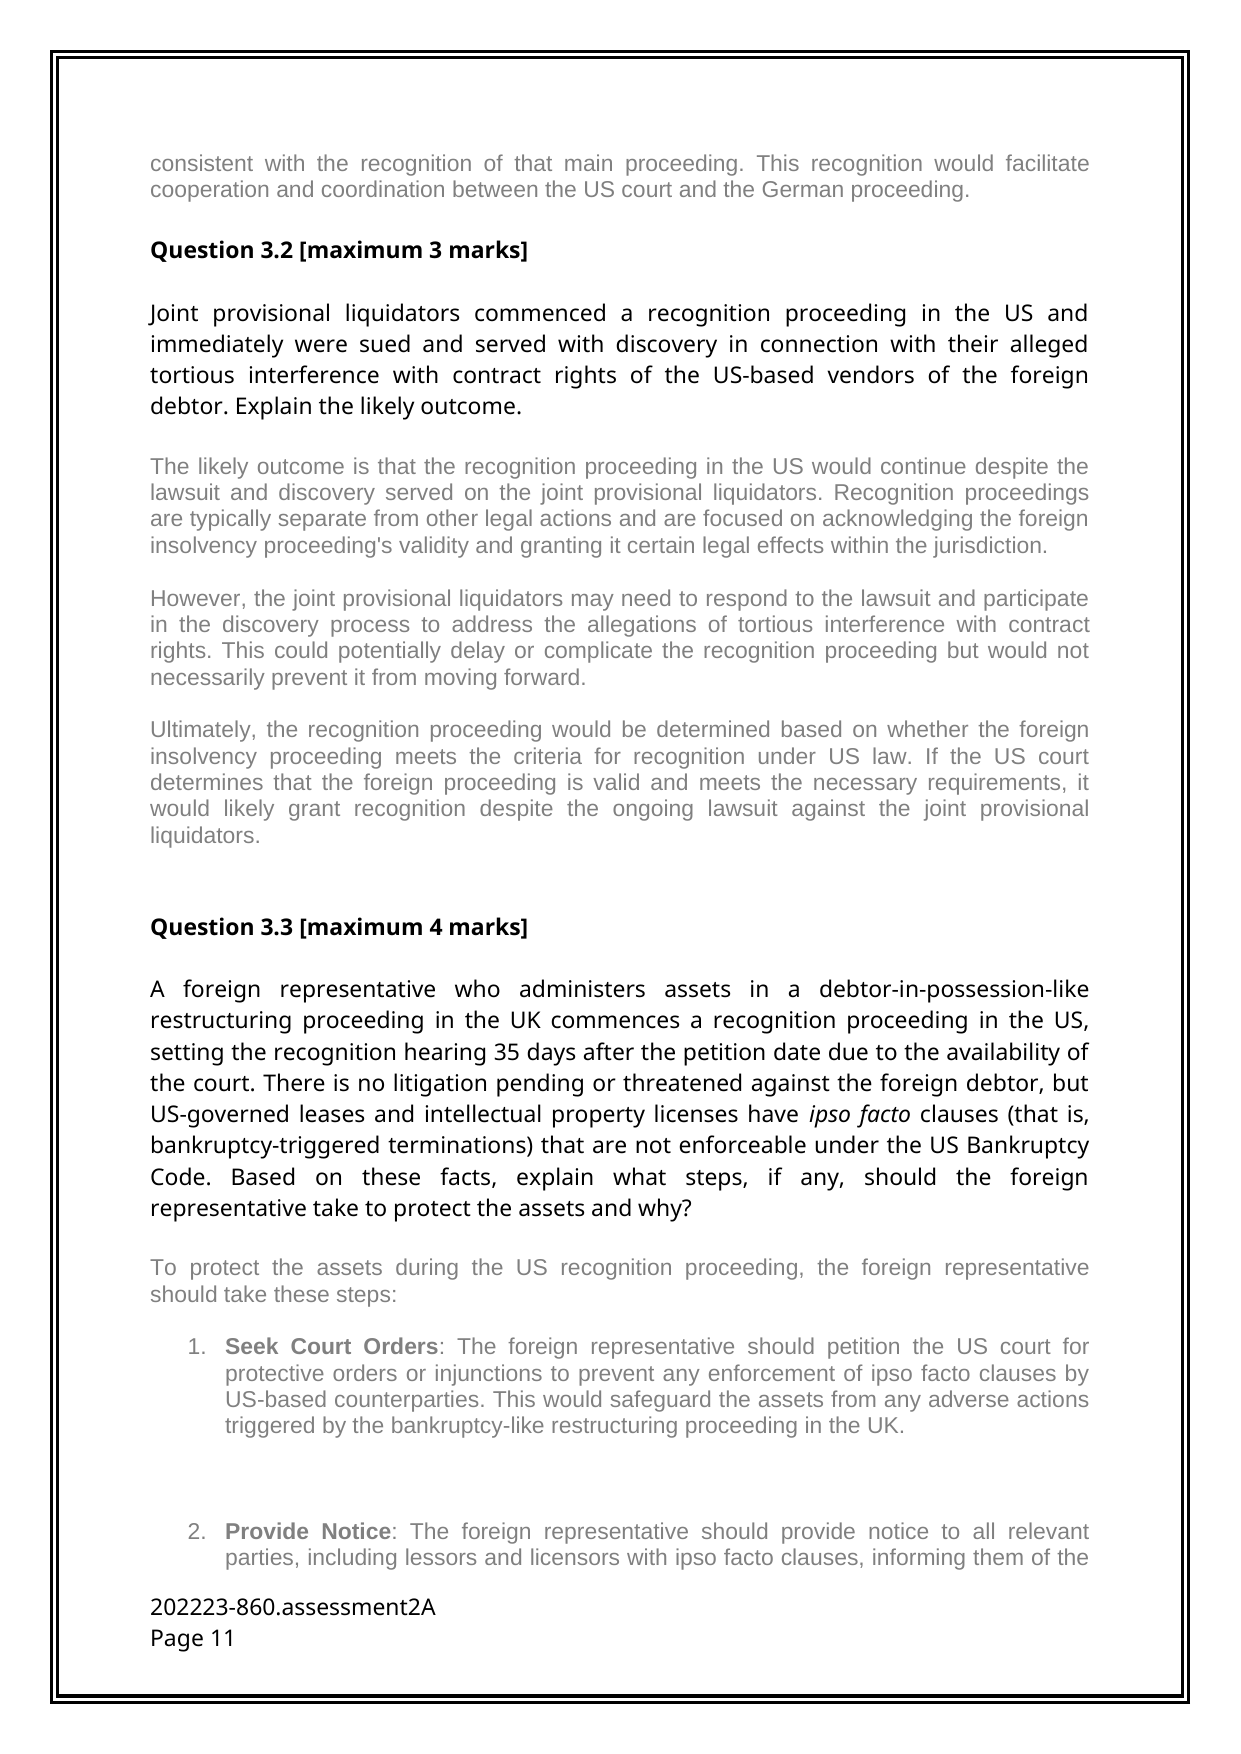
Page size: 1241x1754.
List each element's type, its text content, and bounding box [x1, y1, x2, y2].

text Joint provisional liquidators commenced a recognition proceeding in the US and immediately were sued and served with discovery in connection with their alleged tortious interference with contract rights of the US-based vendors of the foreign debtor. Explain the likely outcome. [150, 296, 1090, 421]
text Question 3.2 [maximum 3 marks] [150, 234, 1090, 265]
text A foreign representative who administers assets in a debtor-in-possession-like restructuring proceeding in the UK commences a recognition proceeding in the US, setting the recognition hearing 35 days after the petition date due to the availability of the court. There is no litigation pending or threatened against the foreign debtor, but US-governed leases and intellectual property licenses have ipso facto clauses (that is, bankruptcy-triggered terminations) that are not enforceable under the US Bankruptcy Code. Based on these facts, explain what steps, if any, should the foreign representative take to protect the assets and why? [150, 973, 1090, 1223]
text The likely outcome is that the recognition proceeding in the US would continue despite the lawsuit and discovery served on the joint provisional liquidators. Recognition proceedings are typically separate from other legal actions and are focused on acknowledging the foreign insolvency proceeding's validity and granting it certain legal effects within the jurisdiction. [150, 453, 1090, 558]
text However, the joint provisional liquidators may need to respond to the lawsuit and participate in the discovery process to address the allegations of tortious interference with contract rights. This could potentially delay or complicate the recognition proceeding but would not necessarily prevent it from moving forward. [150, 584, 1090, 690]
list Seek Court Orders: The foreign representative should petition the US court for protective orders or injunctions to prevent any enforcement of ipso facto clauses by US-based counterparties. This would safeguard the assets from any adverse actions triggered by the bankruptcy-like restructuring proceeding in the UK. [187, 1333, 1090, 1439]
text Ultimately, the recognition proceeding would be determined based on whether the foreign insolvency proceeding meets the criteria for recognition under US law. If the US court determines that the foreign proceeding is valid and meets the necessary requirements, it would likely grant recognition despite the ongoing lawsuit against the joint provisional liquidators. [150, 716, 1090, 848]
text Question 3.3 [maximum 4 marks] [299, 911, 1090, 942]
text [150, 150, 1090, 203]
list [187, 1518, 1090, 1571]
text To protect the assets during the US recognition proceeding, the foreign representative should take these steps: [150, 1254, 1090, 1307]
